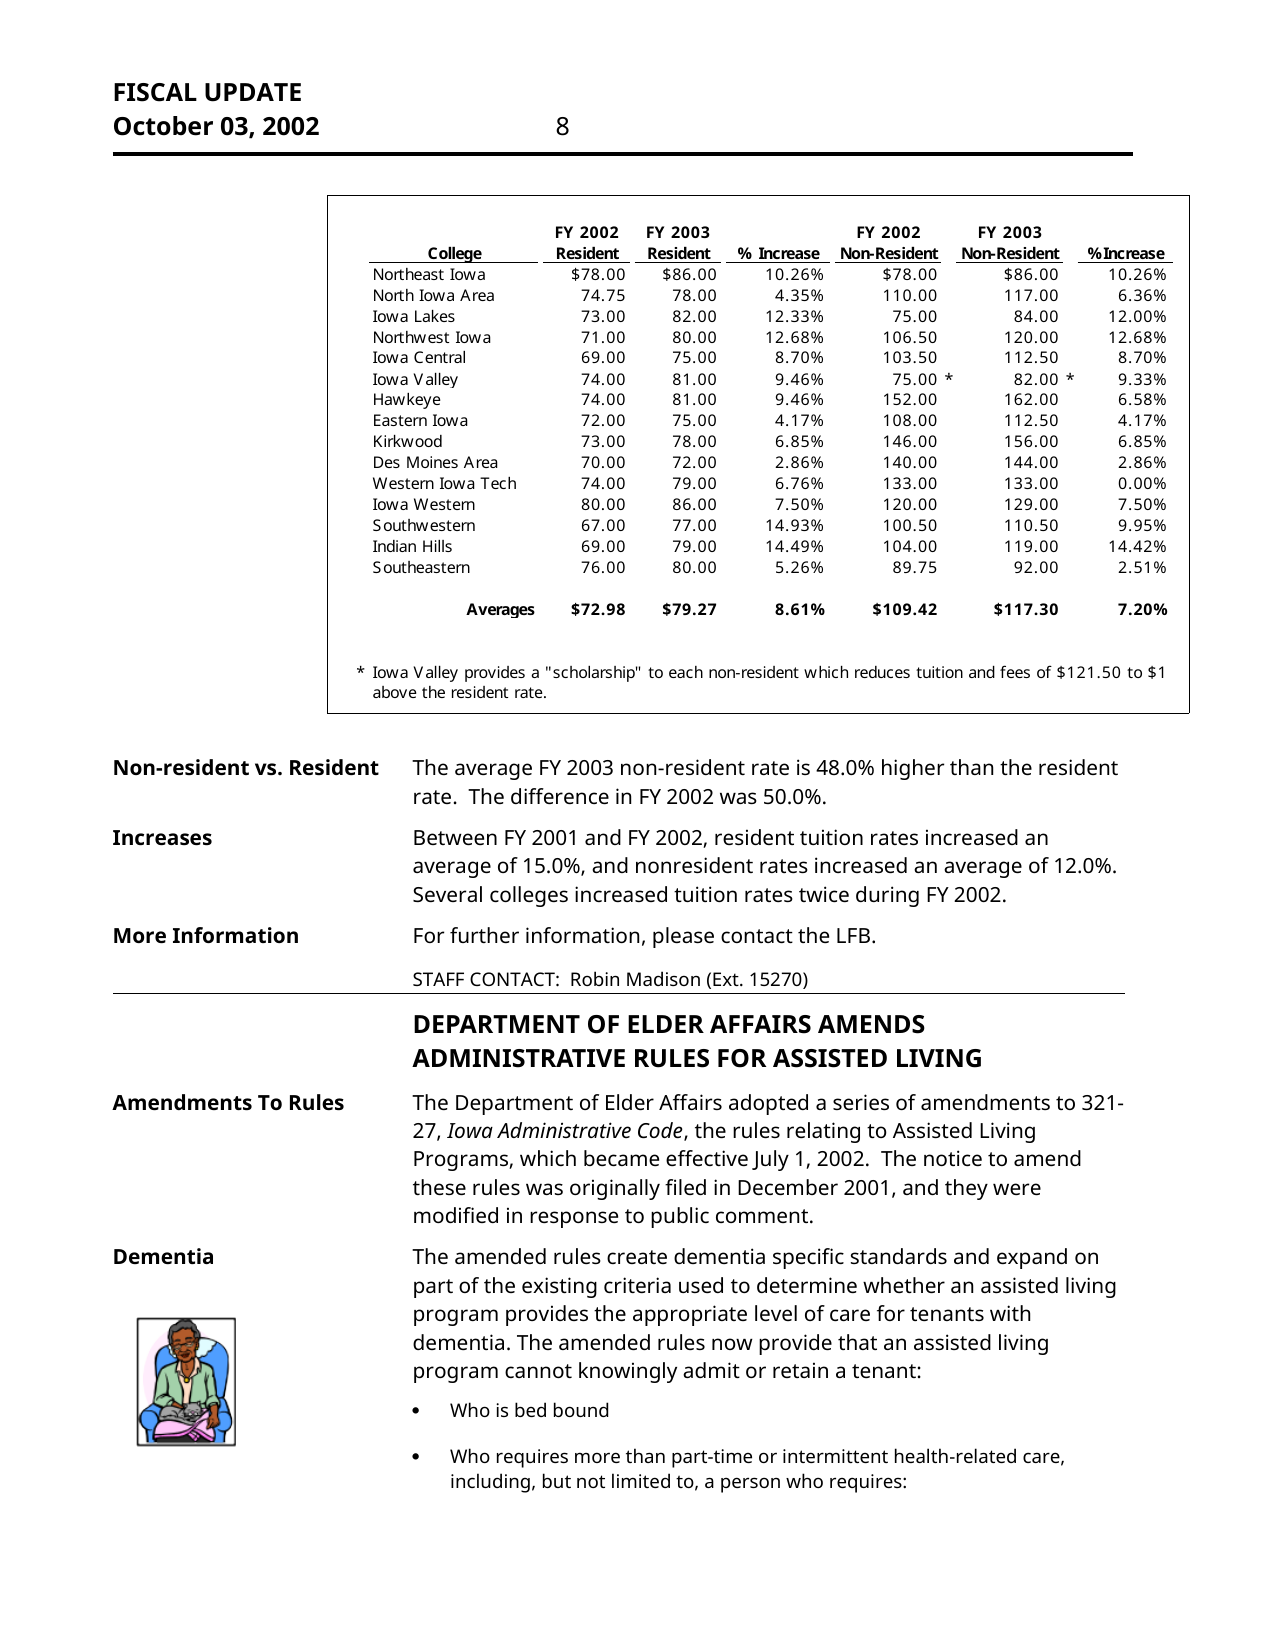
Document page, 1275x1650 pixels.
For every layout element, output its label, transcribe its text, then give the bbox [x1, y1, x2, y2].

text Increases Between FY 2001 and FY 2002, resident tuition rates increased an average of 15.0%, and nonresident rates increased an average of 12.0%. Several colleges increased tuition rates twice during FY 2002. [112, 823, 1125, 908]
title Department of Elder Affairs Amends Administrative Rules for Assisted Living [412, 1007, 1125, 1075]
text Non-resident vs. Resident The average FY 2003 non-resident rate is 48.0% higher than the resident rate. The difference in FY 2002 was 50.0%. [112, 753, 1125, 810]
text Amendments To Rules The Department of Elder Affairs adopted a series of amendments to 321-27, Iowa Administrative Code, the rules relating to Assisted Living Programs, which became effective . The notice to amend these rules was originally filed in December 2001, and they were modified in response to public comment. [112, 1088, 1125, 1230]
text STAFF CONTACT: Robin Madison (Ext. 15270) [112, 966, 1125, 994]
text Who requires more than part-time or intermittent health-related care, including, but not limited to, a person who requires: [412, 1443, 1125, 1494]
text Who is bed bound [412, 1397, 1125, 1422]
text More Information For further information, please contact the LFB. [112, 921, 1125, 949]
text Dementia The amended rules create dementia specific standards and expand on part of the existing criteria used to determine whether an assisted living program provides the appropriate level of care for tenants with dementia. The amended rules now provide that an assisted living program cannot knowingly admit or retain a tenant: [112, 1242, 1125, 1384]
